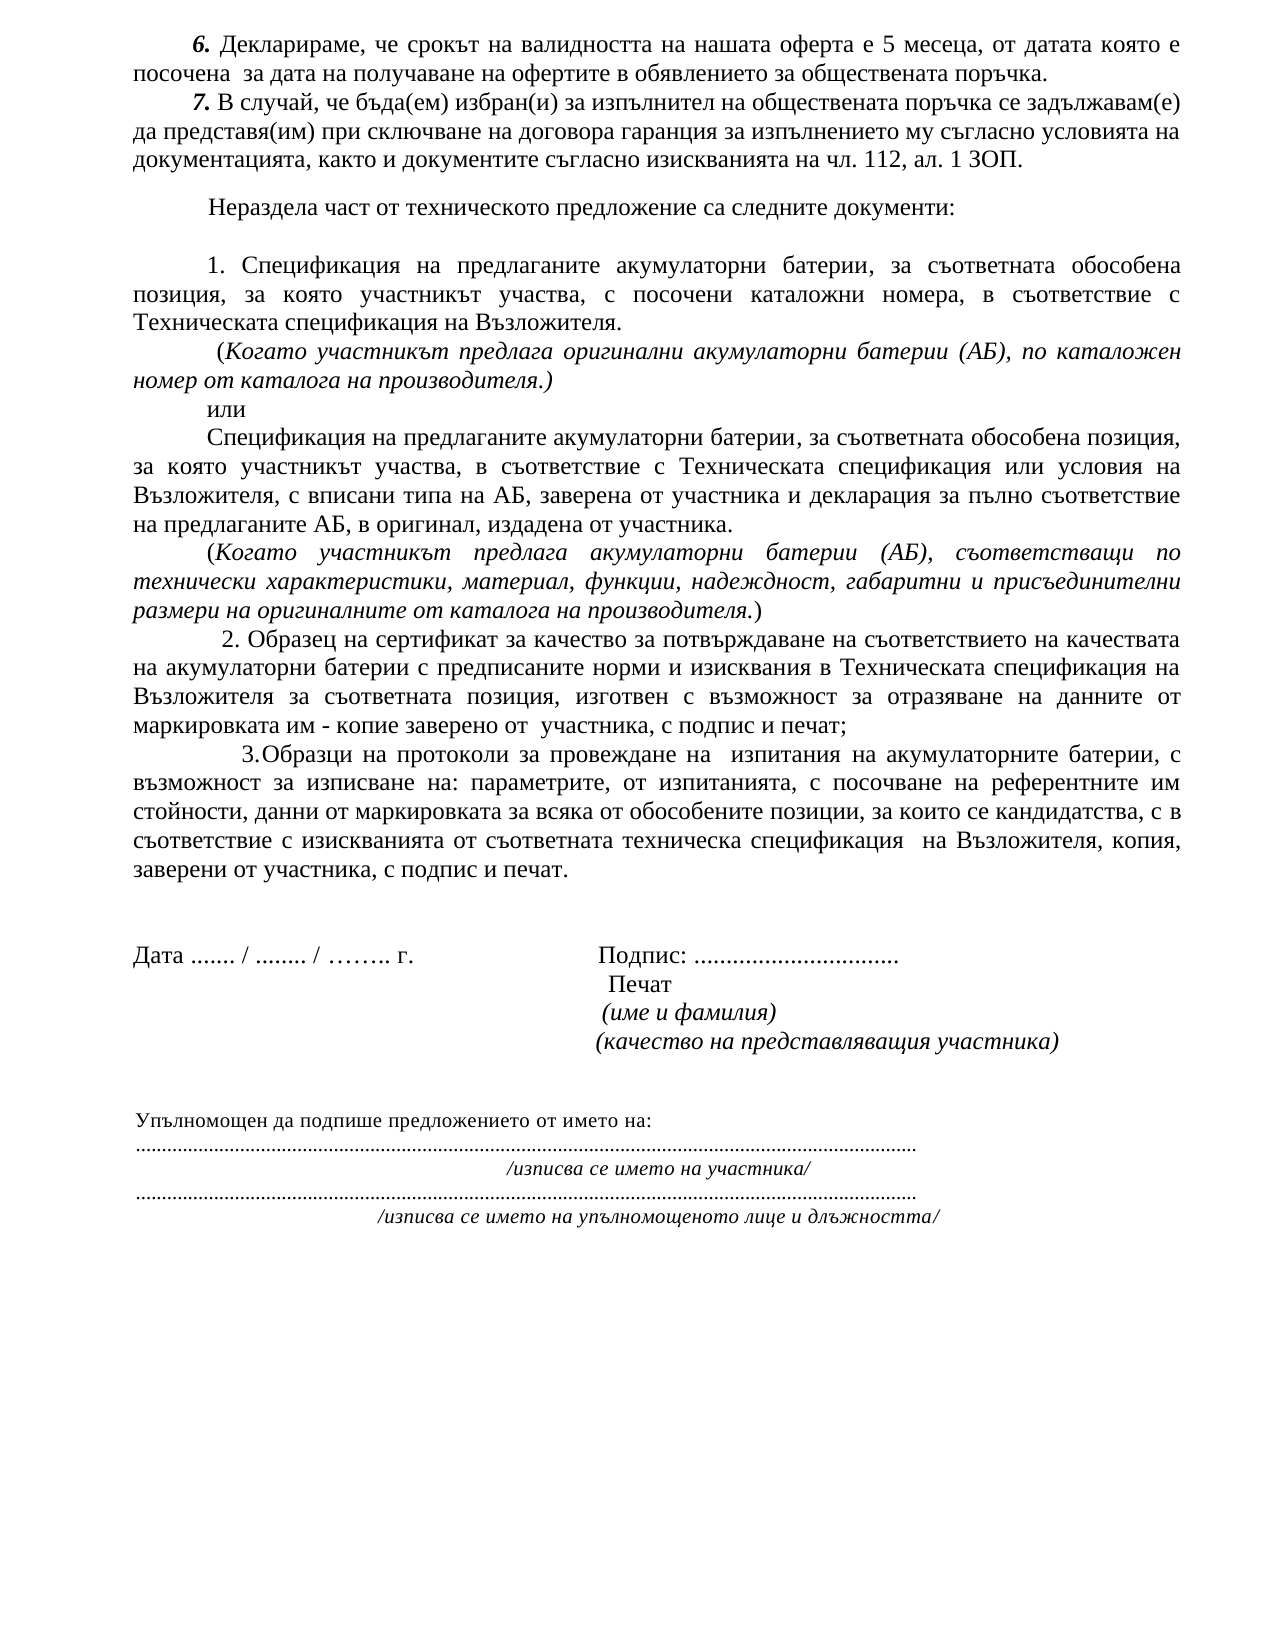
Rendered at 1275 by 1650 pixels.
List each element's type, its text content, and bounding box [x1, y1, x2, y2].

text (име и фамилия) [133, 997, 1181, 1026]
text (качество на представляващия участника) [133, 1026, 1181, 1055]
text Упълномощен да подпише предложението от името на: [135, 1108, 1181, 1132]
text 3.Образци на протоколи за провеждане на изпитания на акумулаторните батерии, с възможност за изписване на: параметрите, от изпитанията, с посочване на референтните им стойности, данни от маркировката за всяка от обособените позиции, за които се кандидатства, с в съответствие с изискванията от съответната техническа спецификация на Възложителя, копия, заверени от участника, с подпис и печат. [133, 739, 1181, 882]
text Спецификация на предлаганите акумулаторни батерии, за съответната обособена позиция, за която участникът участва, в съответствие с Техническата спецификация или условия на Възложителя, с вписани типа на АБ, заверена от участника и декларация за пълно съответствие на предлаганите АБ, в оригинал, издадена от участника. [133, 422, 1181, 537]
text 1. Спецификация на предлаганите акумулаторни батерии, за съответната обособена позиция, за която участникът участва, с посочени каталожни номера, в съответствие с Техническата спецификация на Възложителя. [133, 250, 1181, 336]
text 7. В случай, че бъда(ем) избран(и) за изпълнител на обществената поръчка се задължавам(е) да представя(им) при сключване на договора гаранция за изпълнението му съгласно условията на документацията, както и документите съгласно изискванията на чл. 112, ал. 1 ЗОП. [133, 87, 1181, 173]
text 2. Образец на сертификат за качество за потвърждаване на съответствието на качествата на акумулаторни батерии с предписаните норми и изисквания в Техническата спецификация на Възложителя за съответната позиция, изготвен с възможност за отразяване на данните от маркировката им - копие заверено от участника, с подпис и печат; [133, 624, 1181, 739]
text или [133, 394, 1181, 422]
text /изписва се името на участника/ [135, 1156, 1181, 1180]
text Печат [133, 969, 1181, 997]
text Нераздела част от техническото предложение са следните документи: [133, 192, 1181, 221]
text ...................................................................................................................................................... [135, 1132, 1181, 1156]
text (Когато участникът предлага акумулаторни батерии (АБ), съответстващи по технически характеристики, материал, функции, надеждност, габаритни и присъединителни размери на оригиналните от каталога на производителя.) [133, 537, 1181, 624]
text (Когато участникът предлага оригинални акумулаторни батерии (АБ), по каталожен номер от каталога на производителя.) [133, 336, 1181, 394]
text /изписва се името на упълномощеното лице и длъжността/ [135, 1204, 1181, 1228]
text Дата ....... / ........ / …….. г. Подпис: ................................ [133, 940, 1181, 969]
text ...................................................................................................................................................... [135, 1180, 1181, 1204]
text 6. Декларираме, че срокът на валидността на нашата оферта е 5 месеца, от датата която е посочена за дата на получаване на офертите в обявлението за обществената поръчка. [133, 29, 1181, 87]
